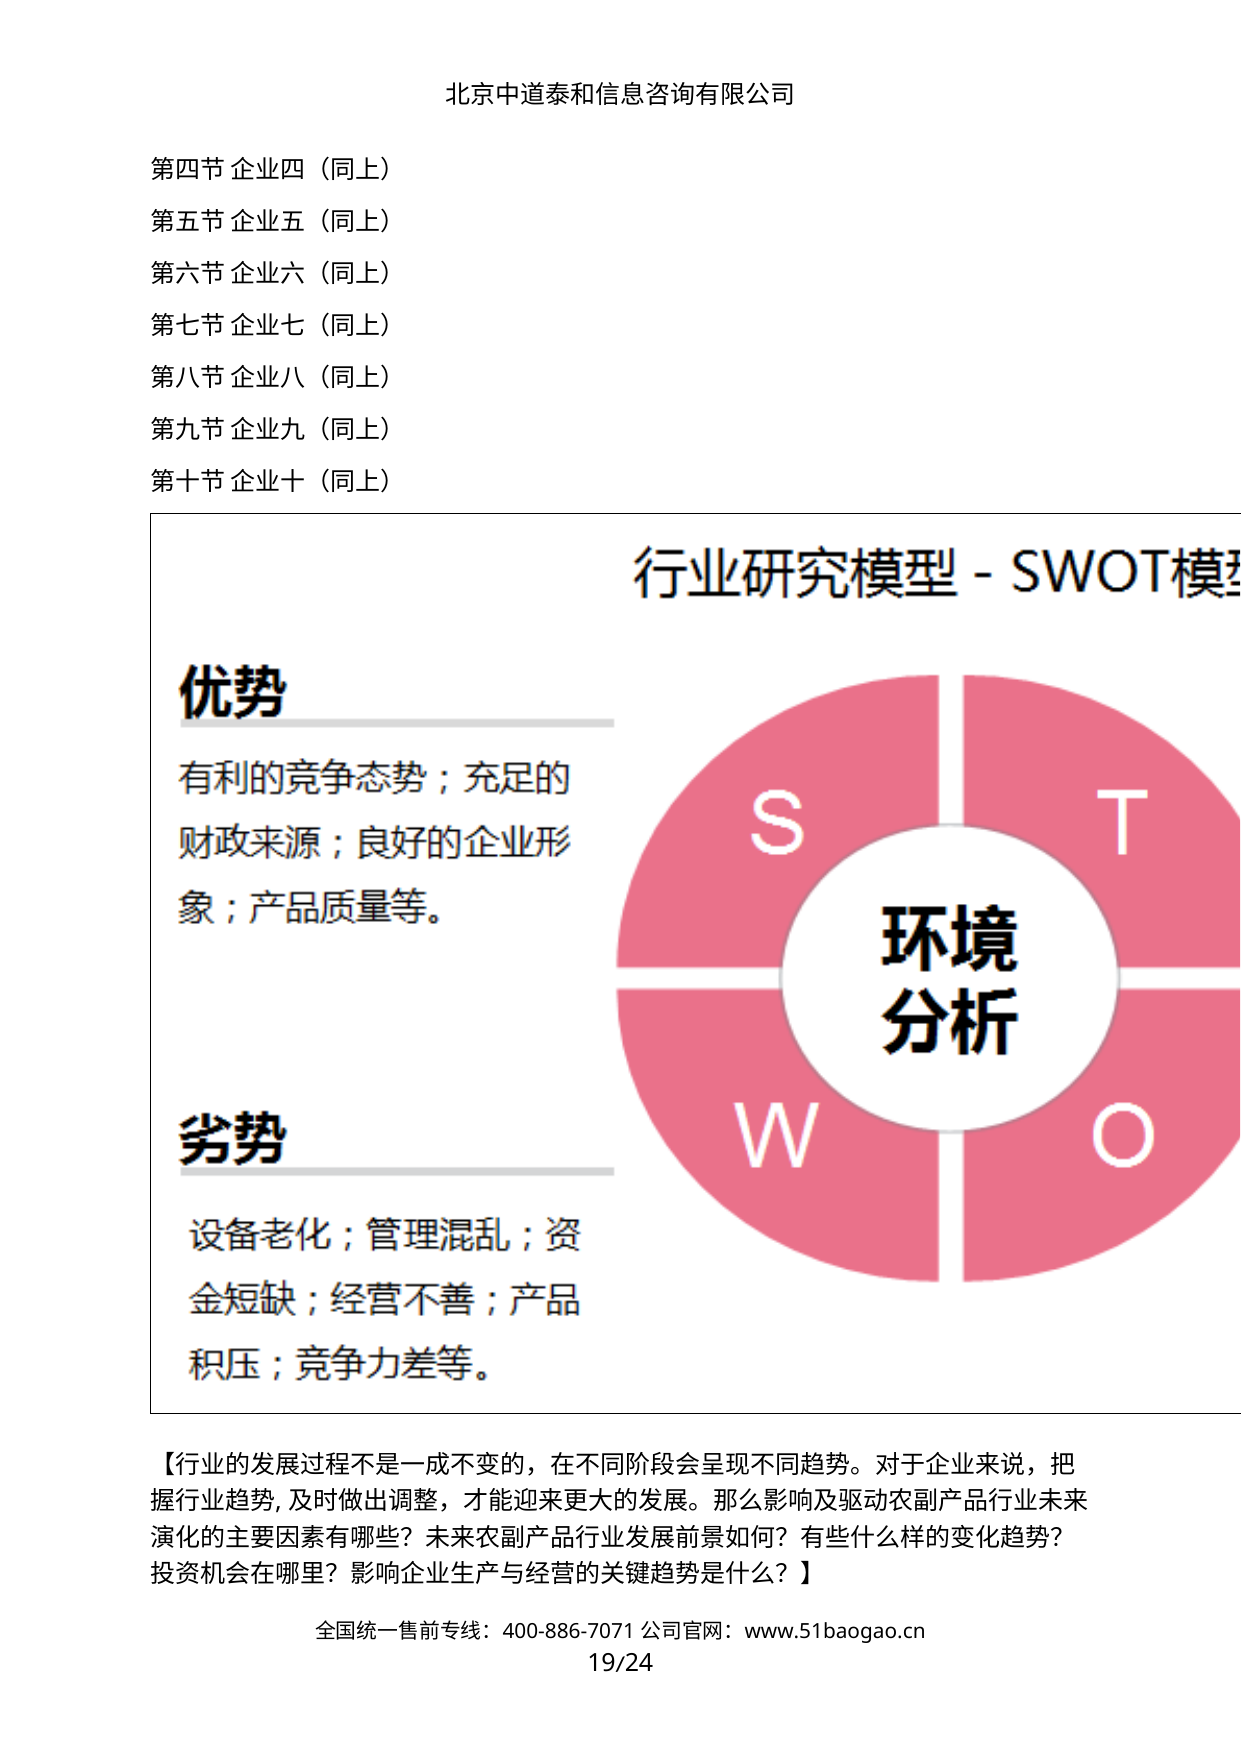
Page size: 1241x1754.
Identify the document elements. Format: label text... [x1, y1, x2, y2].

text 第八节 企业八（同上） [150, 357, 1090, 394]
picture [151, 514, 1241, 1413]
text 第五节 企业五（同上） [150, 202, 1090, 238]
text 第四节 企业四（同上） [150, 150, 1090, 186]
text 第九节 企业九（同上） [150, 409, 1090, 446]
text 第六节 企业六（同上） [150, 254, 1090, 290]
text 第七节 企业七（同上） [150, 306, 1090, 342]
text 【行业的发展过程不是一成不变的，在不同阶段会呈现不同趋势。对于企业来说，把握行业趋势, 及时做出调整，才能迎来更大的发展。那么影响及驱动农副产品行业未来演化的主要因素有哪些？未来农副产品行业发展前景如何？有些什么样的变化趋势？投资机会在哪里？影响企业生产与经营的关键趋势是什么？】 [150, 1444, 1090, 1589]
text 第十节 企业十（同上） [150, 461, 1090, 497]
